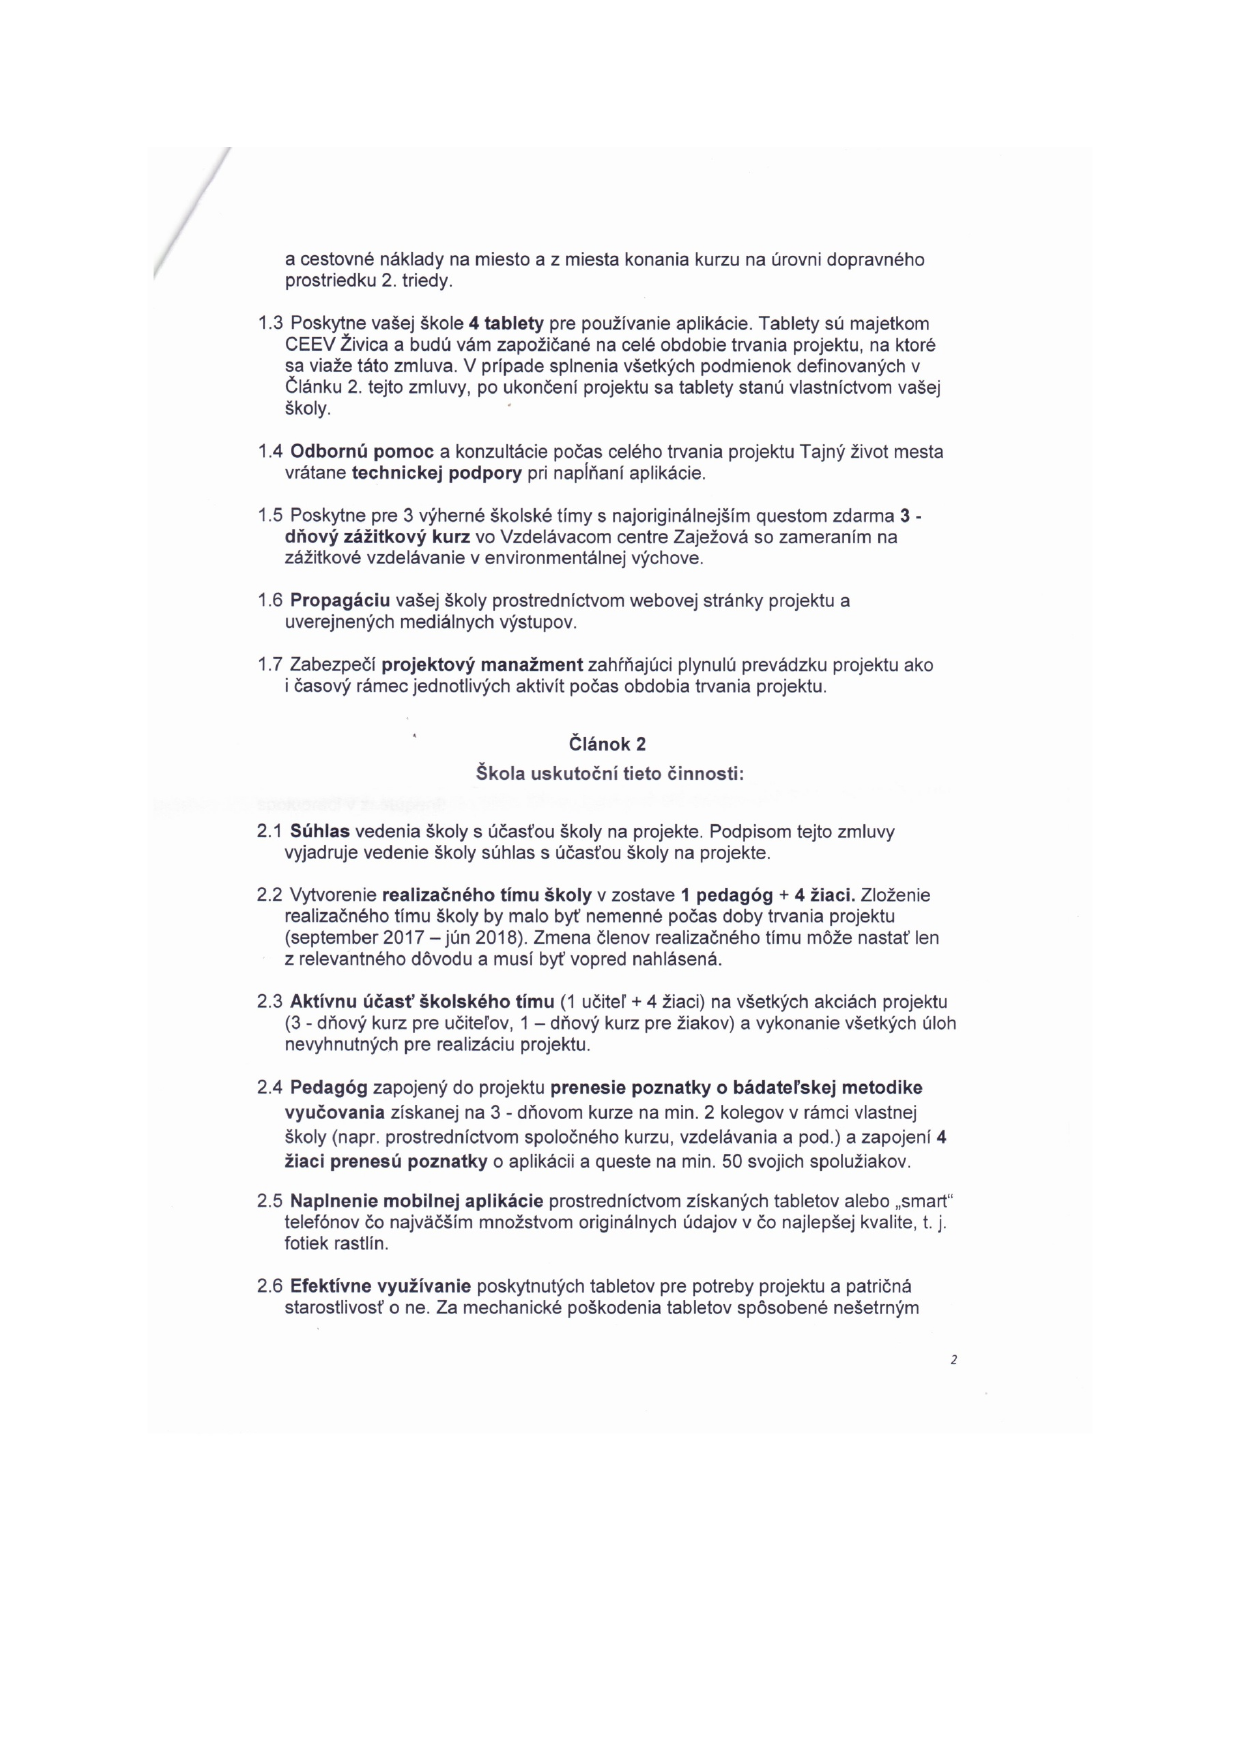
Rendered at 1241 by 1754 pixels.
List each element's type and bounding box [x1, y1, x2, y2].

picture [147, 147, 1093, 1447]
